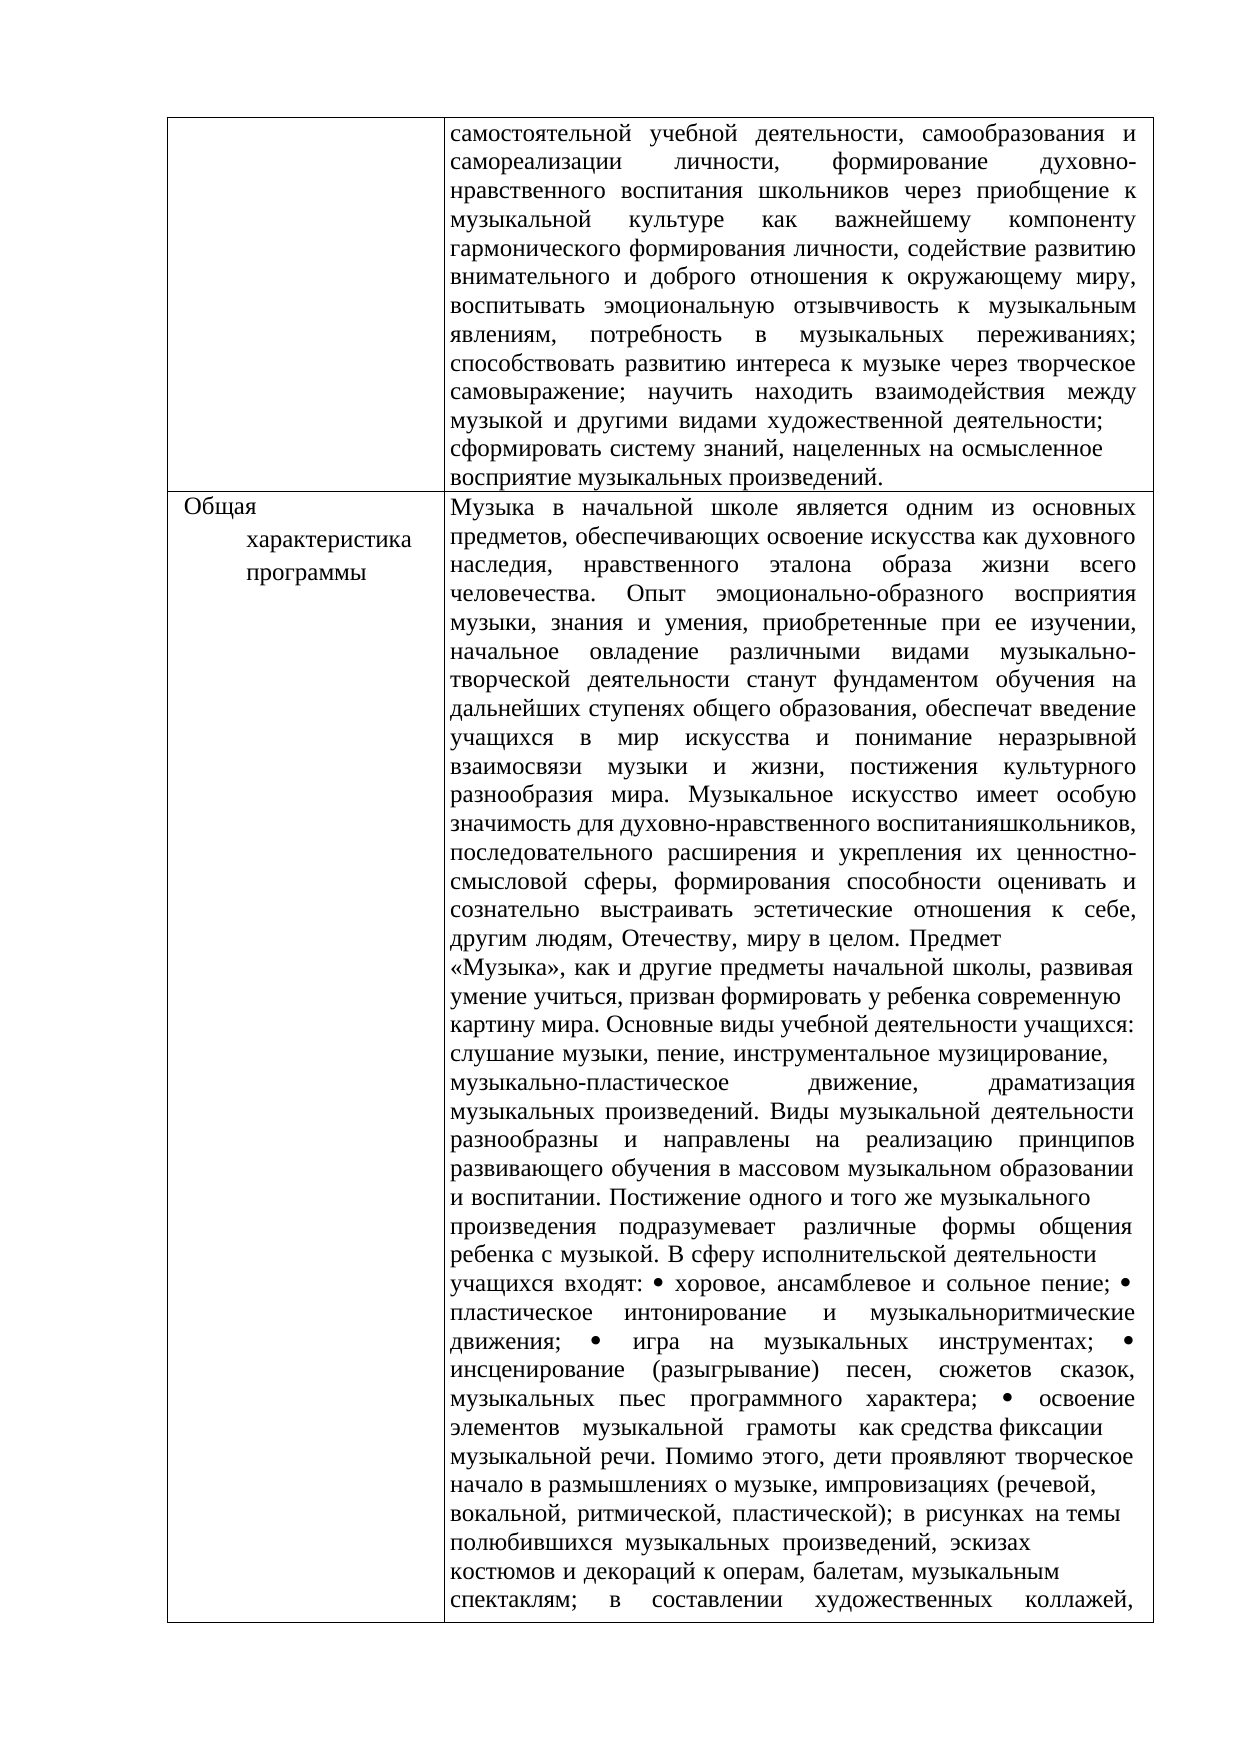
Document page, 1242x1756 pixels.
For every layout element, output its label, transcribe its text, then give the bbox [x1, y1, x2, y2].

table_cell Общая характеристика программы [168, 492, 444, 1622]
table_header самостоятельной учебной деятельности, самообразования и самореализации личности, формирование духовно- нравственного воспитания школьников через приобщение к музыкальной культуре как важнейшему компоненту гармонического формирования личности, содействие развитию внимательного и доброго отношения к окружающему миру, воспитывать эмоциональную отзывчивость к музыкальным явлениям, потребность в музыкальных переживаниях; способствовать развитию интереса к музыке через творческое самовыражение; научить находить взаимодействия между музыкой и другими видами художественной деятельности; сформировать систему знаний, нацеленных на осмысленное восприятие музыкальных произведений. [445, 118, 1153, 491]
table_cell Музыка в начальной школе является одним из основных предметов, обеспечивающих освоение искусства как духовного наследия, нравственного эталона образа жизни всего человечества. Опыт эмоционально-образного восприятия музыки, знания и умения, приобретенные при ее изучении, начальное овладение различными видами музыкально- творческой деятельности станут фундаментом обучения на дальнейших ступенях общего образования, обеспечат введение учащихся в мир искусства и понимание неразрывной взаимосвязи музыки и жизни, постижения культурного разнообразия мира. Музыкальное искусство имеет особую значимость для духовно-нравственного воспитанияшкольников, последовательного расширения и укрепления их ценностно- смысловой сферы, формирования способности оценивать и сознательно выстраивать эстетические отношения к себе, другим людям, Отечеству, миру в целом. Предмет «Музыка», как и другие предметы начальной школы, развивая умение учиться, призван формировать у ребенка современную картину мира. Основные виды учебной деятельности учащихся: слушание музыки, пение, инструментальное музицирование, музыкально-пластическое движение, драматизация музыкальных произведений. Виды музыкальной деятельности разнообразны и направлены на реализацию принципов развивающего обучения в массовом музыкальном образовании и воспитании. Постижение одного и того же музыкального произведения подразумевает различные формы общения ребенка с музыкой. В сферу исполнительской деятельности учащихся входят:  хоровое, ансамблевое и сольное пение;  пластическое интонирование и музыкальноритмические движения;  игра на музыкальных инструментах;  инсценирование (разыгрывание) песен, сюжетов сказок, музыкальных пьес программного характера;  освоение элементов музыкальной грамоты как средства фиксации музыкальной речи. Помимо этого, дети проявляют творческое начало в размышлениях о музыке, импровизациях (речевой, вокальной, ритмической, пластической); в рисунках на темы полюбившихся музыкальных произведений, эскизах костюмов и декораций к операм, балетам, музыкальным спектаклям; в составлении художественных коллажей, [445, 492, 1153, 1622]
table_header [168, 118, 444, 491]
